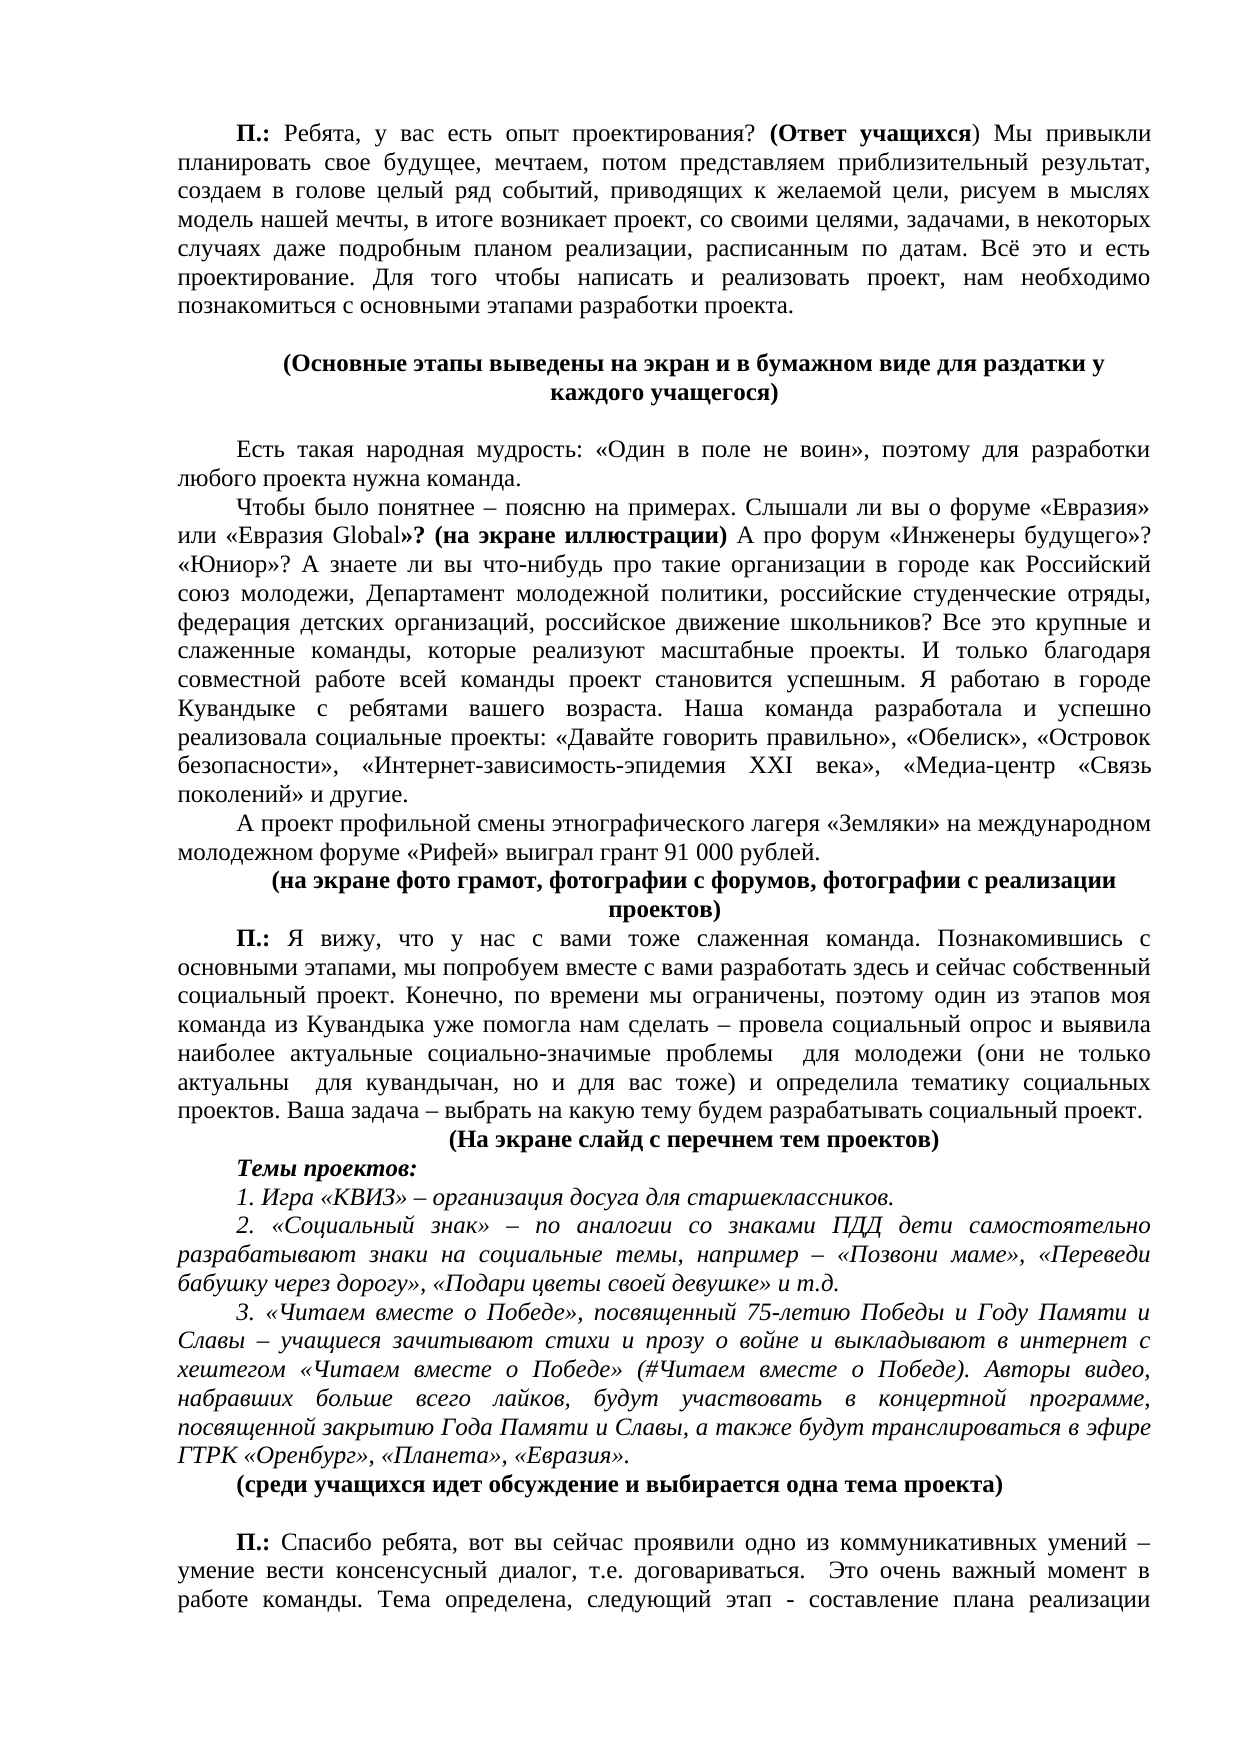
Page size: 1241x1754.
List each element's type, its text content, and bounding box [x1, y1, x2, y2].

text (Основные этапы выведены на экран и в бумажном виде для раздатки у каждого учащегося) [177, 348, 1152, 406]
text (на экране фото грамот, фотографии с форумов, фотографии с реализации проектов) [177, 866, 1152, 923]
text 3. «Читаем вместе о Победе», посвященный 75-летию Победы и Году Памяти и Славы – учащиеся зачитывают стихи и прозу о войне и выкладывают в интернет с хештегом «Читаем вместе о Победе» (#Читаем вместе о Победе). Авторы видео, набравших больше всего лайков, будут участвовать в концертной программе, посвященной закрытию Года Памяти и Славы, а также будут транслироваться в эфире ГТРК «Оренбург», «Планета», «Евразия». [177, 1297, 1152, 1469]
text 2. «Социальный знак» – по аналогии со знаками ПДД дети самостоятельно разрабатывают знаки на социальные темы, например – «Позвони маме», «Переведи бабушку через дорогу», «Подари цветы своей девушке» и т.д. [177, 1211, 1152, 1297]
text Темы проектов: [177, 1153, 1152, 1182]
text Чтобы было понятнее – поясню на примерах. Слышали ли вы о форуме «Евразия» или «Евразия Global»? (на экране иллюстрации) А про форум «Инженеры будущего»? «Юниор»? А знаете ли вы что-нибудь про такие организации в городе как Российский союз молодежи, Департамент молодежной политики, российские студенческие отряды, федерация детских организаций, российское движение школьников? Все это крупные и слаженные команды, которые реализуют масштабные проекты. И только благодаря совместной работе всей команды проект становится успешным. Я работаю в городе Кувандыке с ребятами вашего возраста. Наша команда разработала и успешно реализовала социальные проекты: «Давайте говорить правильно», «Обелиск», «Островок безопасности», «Интернет-зависимость-эпидемия XXI века», «Медиа-центр «Связь поколений» и другие. [177, 492, 1152, 808]
text (среди учащихся идет обсуждение и выбирается одна тема проекта) [177, 1469, 1152, 1498]
text П.: Ребята, у вас есть опыт проектирования? (Ответ учащихся) Мы привыкли планировать свое будущее, мечтаем, потом представляем приблизительный результат, создаем в голове целый ряд событий, приводящих к желаемой цели, рисуем в мыслях модель нашей мечты, в итоге возникает проект, со своими целями, задачами, в некоторых случаях даже подробным планом реализации, расписанным по датам. Всё это и есть проектирование. Для того чтобы написать и реализовать проект, нам необходимо познакомиться с основными этапами разработки проекта. [177, 118, 1152, 319]
text 1. Игра «КВИЗ» – организация досуга для старшеклассников. [177, 1182, 1152, 1211]
text Есть такая народная мудрость: «Один в поле не воин», поэтому для разработки любого проекта нужна команда. [177, 434, 1152, 492]
text П.: Я вижу, что у нас с вами тоже слаженная команда. Познакомившись с основными этапами, мы попробуем вместе с вами разработать здесь и сейчас собственный социальный проект. Конечно, по времени мы ограничены, поэтому один из этапов моя команда из Кувандыка уже помогла нам сделать – провела социальный опрос и выявила наиболее актуальные социально-значимые проблемы для молодежи (они не только актуальны для кувандычан, но и для вас тоже) и определила тематику социальных проектов. Ваша задача – выбрать на какую тему будем разрабатывать социальный проект. [177, 923, 1152, 1124]
text (На экране слайд с перечнем тем проектов) [177, 1124, 1152, 1153]
text А проект профильной смены этнографического лагеря «Земляки» на международном молодежном форуме «Рифей» выиграл грант 91 000 рублей. [177, 808, 1152, 866]
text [177, 1527, 1152, 1613]
